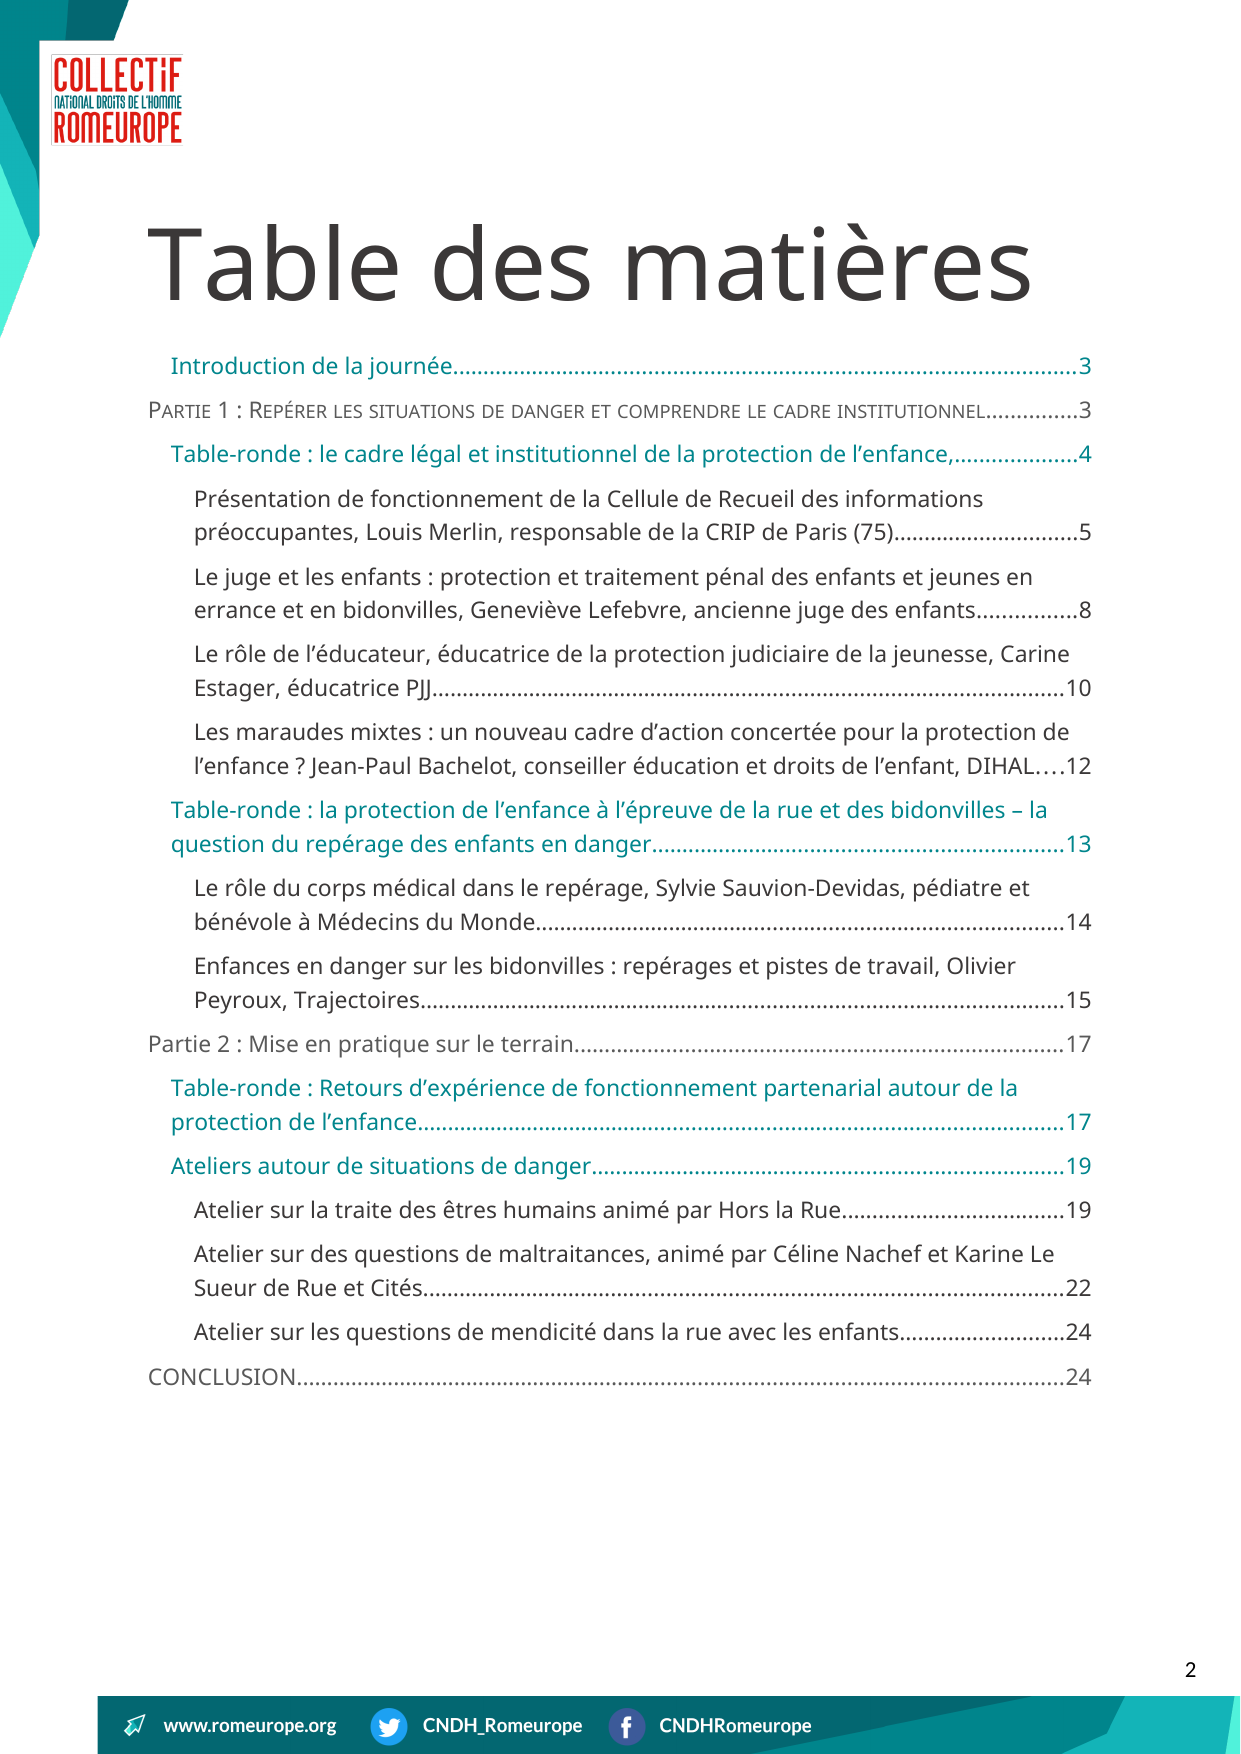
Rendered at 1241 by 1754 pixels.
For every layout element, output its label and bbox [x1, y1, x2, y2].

picture [97, 1696, 1241, 1754]
picture [0, 0, 184, 338]
